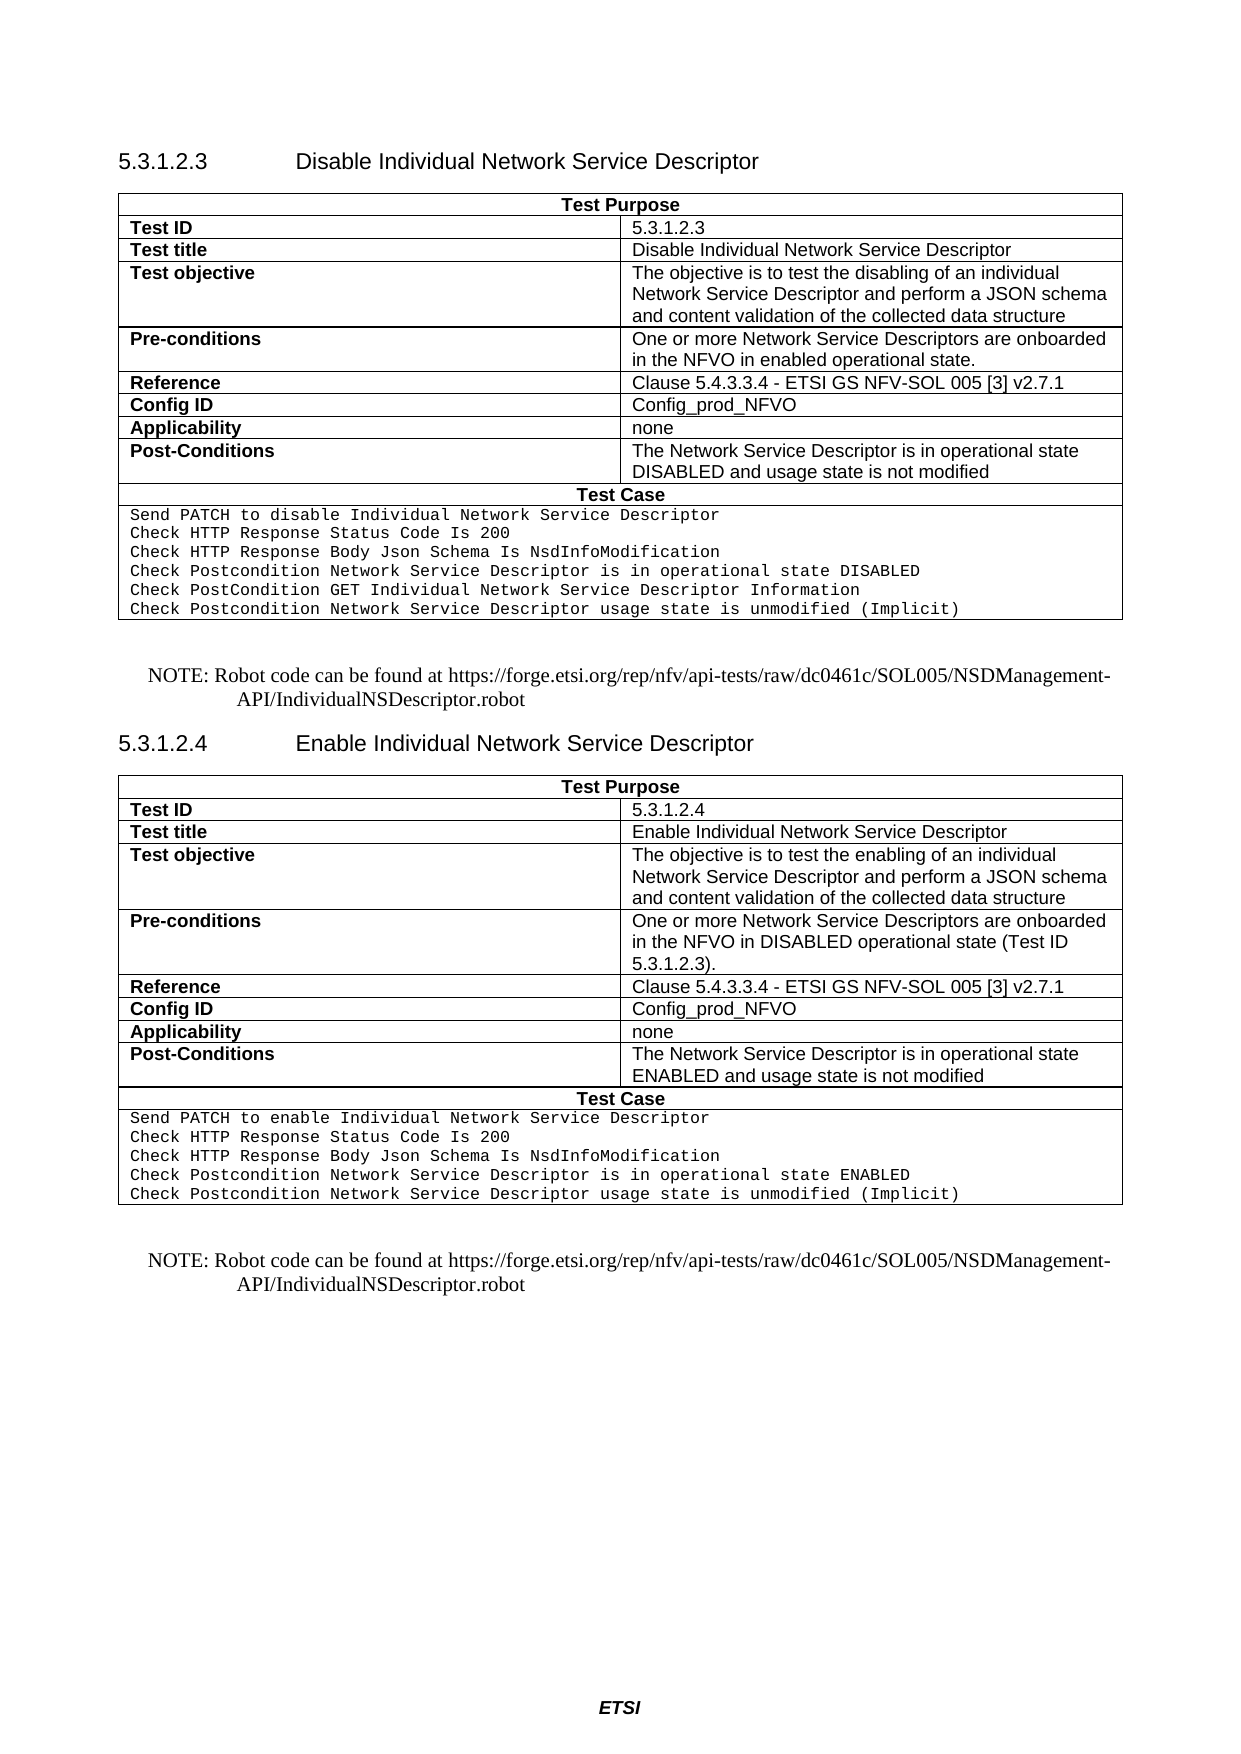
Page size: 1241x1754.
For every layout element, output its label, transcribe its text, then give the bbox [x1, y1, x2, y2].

table_cell Applicability [119, 417, 620, 438]
table_cell Config ID [119, 394, 620, 416]
table_cell Test title [119, 821, 620, 843]
table_cell The objective is to test the disabling of an individual Network Service Descriptor and perform a JSON schema and content validation of the collected data structure [621, 262, 1122, 326]
table_cell Test objective [119, 262, 620, 326]
table_cell Disable Individual Network Service Descriptor [621, 239, 1122, 261]
table_cell The objective is to test the enabling of an individual Network Service Descriptor and perform a JSON schema and content validation of the collected data structure [621, 844, 1122, 909]
table_header Test Purpose [119, 776, 1122, 798]
table_cell Test ID [119, 216, 620, 238]
text NOTE: Robot code can be found at https://forge.etsi.org/rep/nfv/api-tests/raw/dc0461c/SOL005/NSDManagement-API/IndividualNSDescriptor.robot [148, 1248, 1122, 1296]
table_cell Config ID [119, 998, 620, 1019]
table_cell Pre-conditions [119, 910, 620, 974]
table_cell One or more Network Service Descriptors are onboarded in the NFVO in DISABLED operational state (Test ID 5.3.1.2.3). [621, 910, 1122, 974]
table_cell Clause 5.4.3.3.4 - ETSI GS NFV-SOL 005 [3] v2.7.1 [621, 975, 1122, 997]
table_cell Config_prod_NFVO [621, 998, 1122, 1019]
table_cell Test Case [119, 484, 1122, 505]
subtitle 5.3.1.2.3 Disable Individual Network Service Descriptor [118, 148, 1122, 174]
table_cell Applicability [119, 1021, 620, 1042]
table_cell Clause 5.4.3.3.4 - ETSI GS NFV-SOL 005 [3] v2.7.1 [621, 372, 1122, 393]
subtitle 5.3.1.2.4 Enable Individual Network Service Descriptor [118, 730, 1122, 756]
table_cell Send PATCH to enable Individual Network Service Descriptor Check HTTP Response Status Code Is 200 Check HTTP Response Body Json Schema Is NsdInfoModification Check Postcondition Network Service Descriptor is in operational state ENABLED Check Postcondition Network Service Descriptor usage state is unmodified (Implicit) [119, 1110, 1122, 1204]
text NOTE: Robot code can be found at https://forge.etsi.org/rep/nfv/api-tests/raw/dc0461c/SOL005/NSDManagement-API/IndividualNSDescriptor.robot [148, 663, 1122, 711]
table_cell Reference [119, 372, 620, 393]
table_cell Reference [119, 975, 620, 997]
table_cell One or more Network Service Descriptors are onboarded in the NFVO in enabled operational state. [621, 328, 1122, 371]
table_cell none [621, 417, 1122, 438]
table_cell Config_prod_NFVO [621, 394, 1122, 416]
table_cell Send PATCH to disable Individual Network Service Descriptor Check HTTP Response Status Code Is 200 Check HTTP Response Body Json Schema Is NsdInfoModification Check Postcondition Network Service Descriptor is in operational state DISABLED Check PostCondition GET Individual Network Service Descriptor Information Check Postcondition Network Service Descriptor usage state is unmodified (Implicit) [119, 506, 1122, 619]
table_cell Post-Conditions [119, 439, 620, 482]
table_cell Test objective [119, 844, 620, 909]
table_cell Test title [119, 239, 620, 261]
table_cell The Network Service Descriptor is in operational state DISABLED and usage state is not modified [621, 439, 1122, 482]
table_cell Test Case [119, 1088, 1122, 1109]
table_cell Test ID [119, 799, 620, 820]
table_header Test Purpose [119, 194, 1122, 215]
table_cell 5.3.1.2.3 [621, 216, 1122, 238]
table_cell Enable Individual Network Service Descriptor [621, 821, 1122, 843]
table_cell 5.3.1.2.4 [621, 799, 1122, 820]
table_cell Pre-conditions [119, 328, 620, 371]
table_cell Post-Conditions [119, 1043, 620, 1086]
table_cell none [621, 1021, 1122, 1042]
table_cell The Network Service Descriptor is in operational state ENABLED and usage state is not modified [621, 1043, 1122, 1086]
